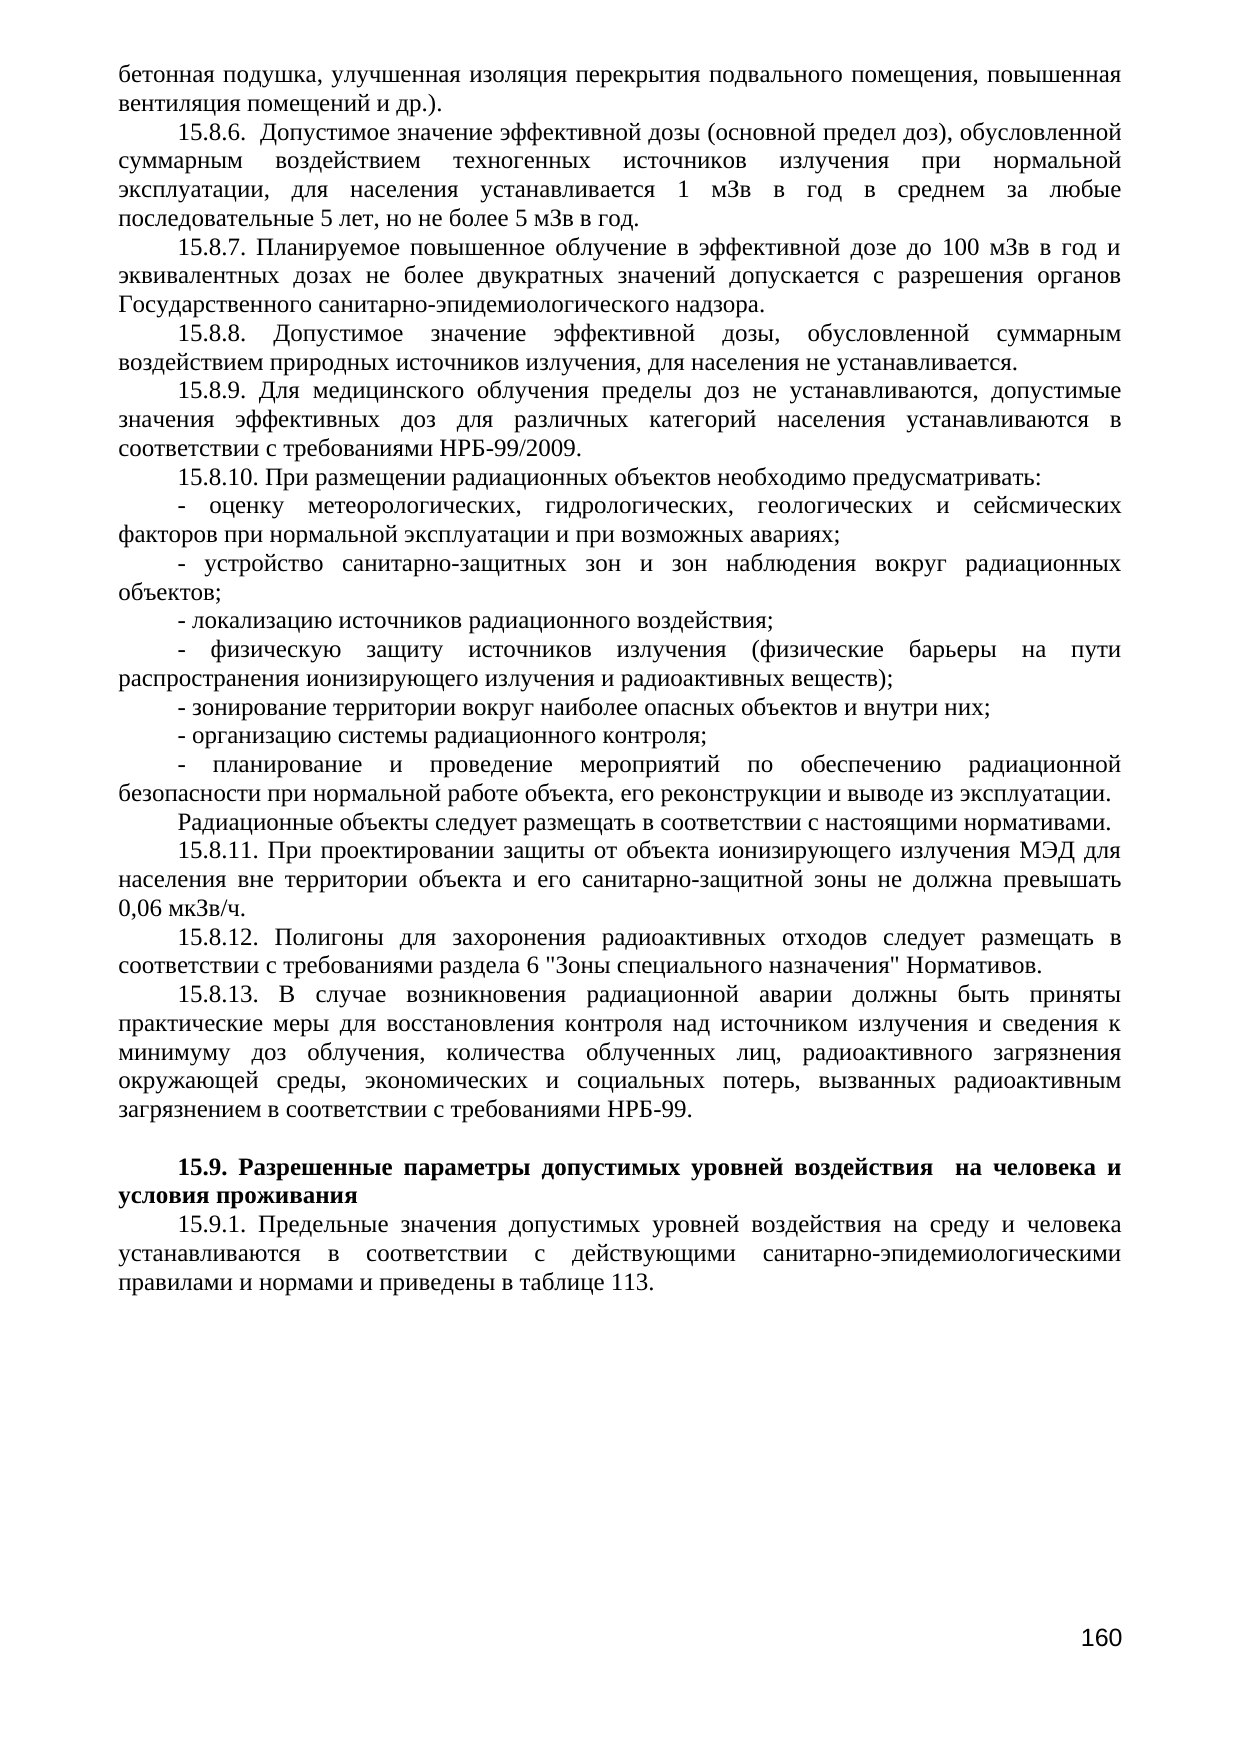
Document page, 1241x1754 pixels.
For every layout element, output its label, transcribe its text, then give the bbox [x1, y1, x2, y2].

text - оценку метеорологических, гидрологических, геологических и сейсмических факторов при нормальной эксплуатации и при возможных авариях; [118, 490, 1122, 548]
text - зонирование территории вокруг наиболее опасных объектов и внутри них; [118, 692, 1122, 720]
text 15.8.12. Полигоны для захоронения радиоактивных отходов следует размещать в соответствии с требованиями раздела 6 "Зоны специального назначения" Нормативов. [118, 922, 1122, 979]
text Радиационные объекты следует размещать в соответствии с настоящими нормативами. [118, 807, 1122, 835]
text 15.8.8. Допустимое значение эффективной дозы, обусловленной суммарным воздействием природных источников излучения, для населения не устанавливается. [118, 318, 1122, 375]
text - устройство санитарно-защитных зон и зон наблюдения вокруг радиационных объектов; [118, 548, 1122, 605]
text 15.8.10. При размещении радиационных объектов необходимо предусматривать: [118, 462, 1122, 490]
text 15.8.11. При проектировании защиты от объекта ионизирующего излучения МЭД для населения вне территории объекта и его санитарно-защитной зоны не должна превышать 0,06 мкЗв/ч. [118, 835, 1122, 922]
text - физическую защиту источников излучения (физические барьеры на пути распространения ионизирующего излучения и радиоактивных веществ); [118, 634, 1122, 692]
text - локализацию источников радиационного воздействия; [118, 605, 1122, 634]
text 15.8.6. Допустимое значение эффективной дозы (основной предел доз), обусловленной суммарным воздействием техногенных источников излучения при нормальной эксплуатации, для населения устанавливается 1 мЗв в год в среднем за любые последовательные 5 лет, но не более 5 мЗв в год. [118, 117, 1122, 232]
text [118, 59, 1122, 117]
text 15.8.9. Для медицинского облучения пределы доз не устанавливаются, допустимые значения эффективных доз для различных категорий населения устанавливаются в соответствии с требованиями НРБ-99/2009. [118, 375, 1122, 462]
text - организацию системы радиационного контроля; [118, 720, 1122, 749]
text 15.8.13. В случае возникновения радиационной аварии должны быть приняты практические меры для восстановления контроля над источником излучения и сведения к минимуму доз облучения, количества облученных лиц, радиоактивного загрязнения окружающей среды, экономических и социальных потерь, вызванных радиоактивным загрязнением в соответствии с требованиями НРБ-99. [118, 979, 1122, 1123]
text 15.8.7. Планируемое повышенное облучение в эффективной дозе до 100 мЗв в год и эквивалентных дозах не более двукратных значений допускается с разрешения органов Государственного санитарно-эпидемиологического надзора. [118, 232, 1122, 318]
text 15.9.1. Предельные значения допустимых уровней воздействия на среду и человека устанавливаются в соответствии с действующими санитарно-эпидемиологическими правилами и нормами и приведены в таблице 113. [118, 1209, 1122, 1295]
text 15.9. Разрешенные параметры допустимых уровней воздействия на человека и условия проживания [118, 1152, 1122, 1209]
text - планирование и проведение мероприятий по обеспечению радиационной безопасности при нормальной работе объекта, его реконструкции и выводе из эксплуатации. [118, 749, 1122, 807]
